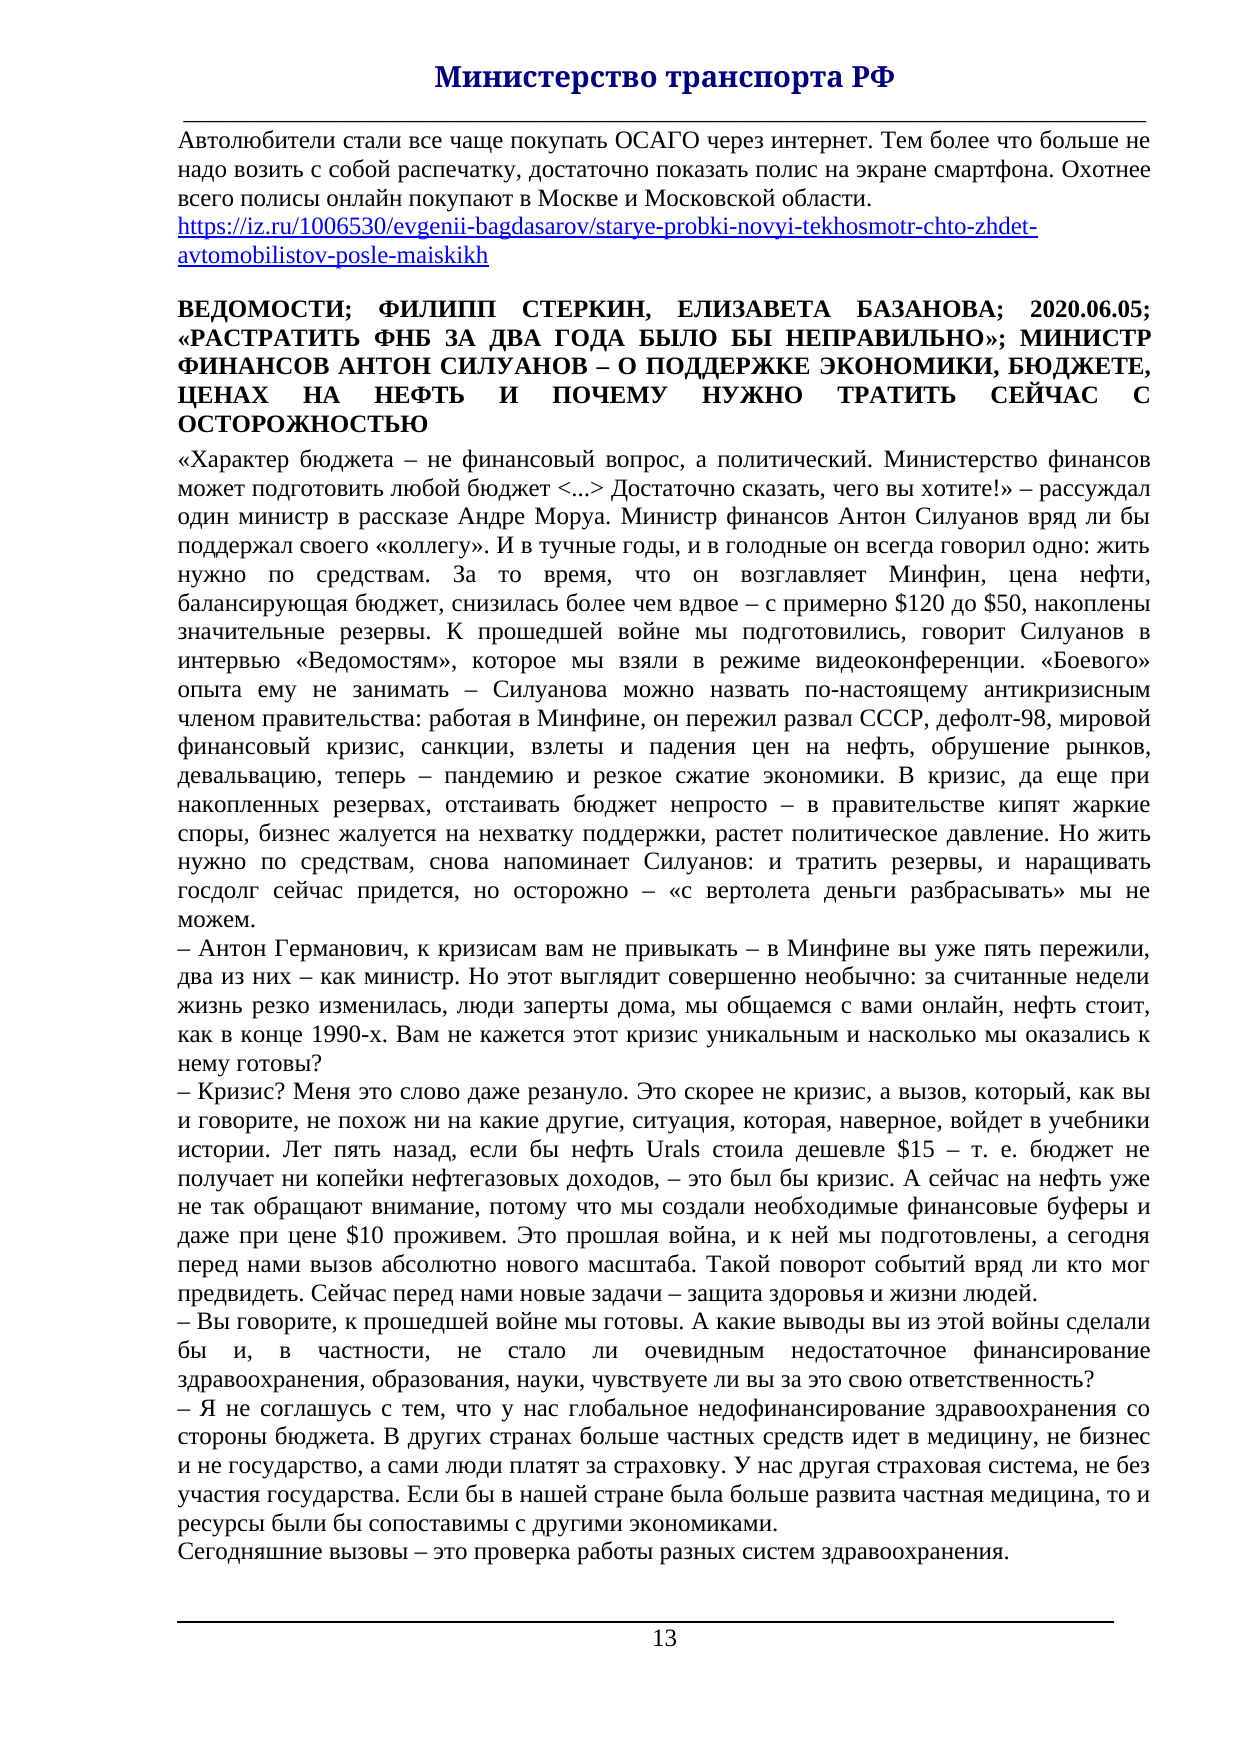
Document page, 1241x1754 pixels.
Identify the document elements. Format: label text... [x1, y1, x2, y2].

text https://iz.ru/1006530/evgenii-bagdasarov/starye-probki-novyi-tekhosmotr-chto-zhdet-avtomobilistov-posle-maiskikh [177, 211, 1152, 269]
subtitle ВЕДОМОСТИ; ФИЛИПП СТЕРКИН, ЕЛИЗАВЕТА БАЗАНОВА; 2020.06.05; «РАСТРАТИТЬ ФНБ ЗА ДВА ГОДА БЫЛО БЫ НЕПРАВИЛЬНО»; МИНИСТР ФИНАНСОВ АНТОН СИЛУАНОВ – О ПОДДЕРЖКЕ ЭКОНОМИКИ, БЮДЖЕТЕ, ЦЕНАХ НА НЕФТЬ И ПОЧЕМУ НУЖНО ТРАТИТЬ СЕЙЧАС С ОСТОРОЖНОСТЬЮ [177, 294, 1152, 438]
text «Характер бюджета – не финансовый вопрос, а политический. Министерство финансов может подготовить любой бюджет <...> Достаточно сказать, чего вы хотите!» – рассуждал один министр в рассказе Андре Моруа. Министр финансов Антон Силуанов вряд ли бы поддержал своего «коллегу». И в тучные годы, и в голодные он всегда говорил одно: жить нужно по средствам. За то время, что он возглавляет Минфин, цена нефти, балансирующая бюджет, снизилась более чем вдвое – с примерно $120 до $50, накоплены значительные резервы. К прошедшей войне мы подготовились, говорит Силуанов в интервью «Ведомостям», которое мы взяли в режиме видеоконференции. «Боевого» опыта ему не занимать – Силуанова можно назвать по-настоящему антикризисным членом правительства: работая в Минфине, он пережил развал СССР, дефолт-98, мировой финансовый кризис, санкции, взлеты и падения цен на нефть, обрушение рынков, девальвацию, теперь – пандемию и резкое сжатие экономики. В кризис, да еще при накопленных резервах, отстаивать бюджет непросто – в правительстве кипят жаркие споры, бизнес жалуется на нехватку поддержки, растет политическое давление. Но жить нужно по средствам, снова напоминает Силуанов: и тратить резервы, и наращивать госдолг сейчас придется, но осторожно – «с вертолета деньги разбрасывать» мы не можем. [177, 444, 1152, 933]
text Автолюбители стали все чаще покупать ОСАГО через интернет. Тем более что больше не надо возить с собой распечатку, достаточно показать полис на экране смартфона. Охотнее всего полисы онлайн покупают в Москве и Московской области. [177, 125, 1152, 211]
text – Кризис? Меня это слово даже резануло. Это скорее не кризис, а вызов, который, как вы и говорите, не похож ни на какие другие, ситуация, которая, наверное, войдет в учебники истории. Лет пять назад, если бы нефть Urals стоила дешевле $15 – т. е. бюджет не получает ни копейки нефтегазовых доходов, – это был бы кризис. А сейчас на нефть уже не так обращают внимание, потому что мы создали необходимые финансовые буферы и даже при цене $10 проживем. Это прошлая война, и к ней мы подготовлены, а сегодня перед нами вызов абсолютно нового масштаба. Такой поворот событий вряд ли кто мог предвидеть. Сейчас перед нами новые задачи – защита здоровья и жизни людей. [177, 1076, 1152, 1306]
text Сегодняшние вызовы – это проверка работы разных систем здравоохранения. [177, 1536, 1152, 1565]
text – Вы говорите, к прошедшей войне мы готовы. А какие выводы вы из этой войны сделали бы и, в частности, не стало ли очевидным недостаточное финансирование здравоохранения, образования, науки, чувствуете ли вы за это свою ответственность? [177, 1306, 1152, 1393]
text – Антон Германович, к кризисам вам не привыкать – в Минфине вы уже пять пережили, два из них – как министр. Но этот выглядит совершенно необычно: за считанные недели жизнь резко изменилась, люди заперты дома, мы общаемся с вами онлайн, нефть стоит, как в конце 1990-х. Вам не кажется этот кризис уникальным и насколько мы оказались к нему готовы? [177, 933, 1152, 1076]
text – Я не соглашусь с тем, что у нас глобальное недофинансирование здравоохранения со стороны бюджета. В других странах больше частных средств идет в медицину, не бизнес и не государство, а сами люди платят за страховку. У нас другая страховая система, не без участия государства. Если бы в нашей стране была больше развита частная медицина, то и ресурсы были бы сопоставимы с другими экономиками. [177, 1393, 1152, 1536]
